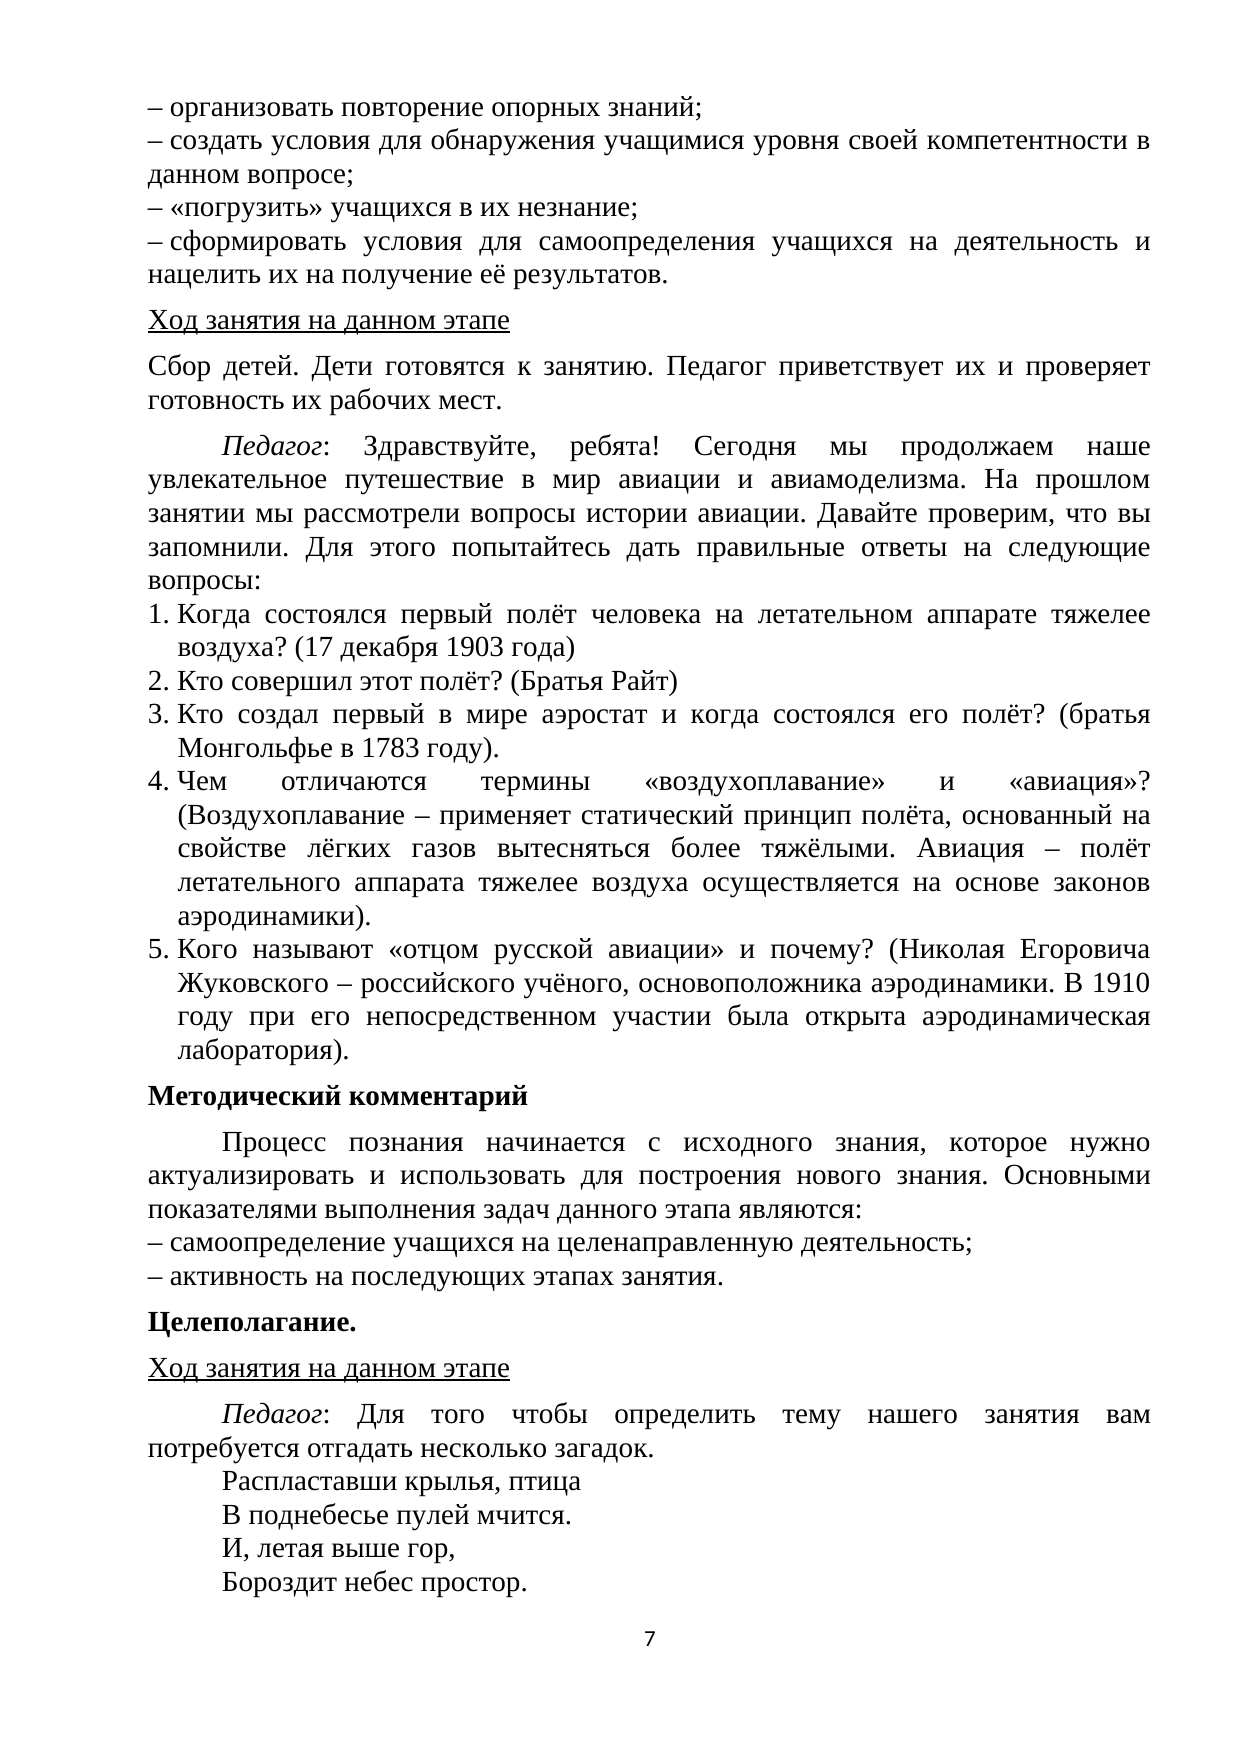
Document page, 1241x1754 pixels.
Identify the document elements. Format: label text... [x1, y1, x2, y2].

text Педагог: Для того чтобы определить тему нашего занятия вам потребуется отгадать несколько загадок. [148, 1396, 1152, 1463]
text Бороздит небес простор. [148, 1564, 1152, 1597]
list активность на последующих этапах занятия. [148, 1258, 1152, 1292]
list Кого называют «отцом русской авиации» и почему? (Николая Егоровича Жуковского – российского учёного, основоположника аэродинамики. В 1910 году при его непосредственном участии была открыта аэродинамическая лаборатория). [148, 931, 1152, 1065]
list Когда состоялся первый полёт человека на летательном аппарате тяжелее воздуха? (17 декабря 1903 года) [148, 596, 1152, 663]
text В поднебесье пулей мчится. [148, 1497, 1152, 1530]
list организовать повторение опорных знаний; [148, 89, 1152, 122]
list Кто создал первый в мире аэростат и когда состоялся его полёт? (братья Монгольфье в 1783 году). [148, 696, 1152, 763]
text Педагог: Здравствуйте, ребята! Сегодня мы продолжаем наше увлекательное путешествие в мир авиации и авиамоделизма. На прошлом занятии мы рассмотрели вопросы истории авиации. Давайте проверим, что вы запомнили. Для этого попытайтесь дать правильные ответы на следующие вопросы: [148, 428, 1152, 596]
list Чем отличаются термины «воздухоплавание» и «авиация»? (Воздухоплавание – применяет статический принцип полёта, основанный на свойстве лёгких газов вытесняться более тяжёлыми. Авиация – полёт летательного аппарата тяжелее воздуха осуществляется на основе законов аэродинамики). [148, 763, 1152, 931]
text Сбор детей. Дети готовятся к занятию. Педагог приветствует их и проверяет готовность их рабочих мест. [148, 348, 1152, 416]
list Кто совершил этот полёт? (Братья Райт) [148, 663, 1152, 696]
text Целеполагание. [148, 1304, 1152, 1338]
text Ход занятия на данном этапе [148, 302, 1152, 336]
text И, летая выше гор, [148, 1530, 1152, 1564]
list «погрузить» учащихся в их незнание; [148, 189, 1152, 223]
list самоопределение учащихся на целенаправленную деятельность; [148, 1224, 1152, 1258]
text Процесс познания начинается с исходного знания, которое нужно актуализировать и использовать для построения нового знания. Основными показателями выполнения задач данного этапа являются: [148, 1124, 1152, 1224]
text Распластавши крылья, птица [148, 1463, 1152, 1497]
text Ход занятия на данном этапе [148, 1350, 1152, 1384]
list создать условия для обнаружения учащимися уровня своей компетентности в данном вопросе; [148, 122, 1152, 189]
text Методический комментарий [148, 1078, 1152, 1111]
list сформировать условия для самоопределения учащихся на деятельность и нацелить их на получение её результатов. [148, 223, 1152, 290]
